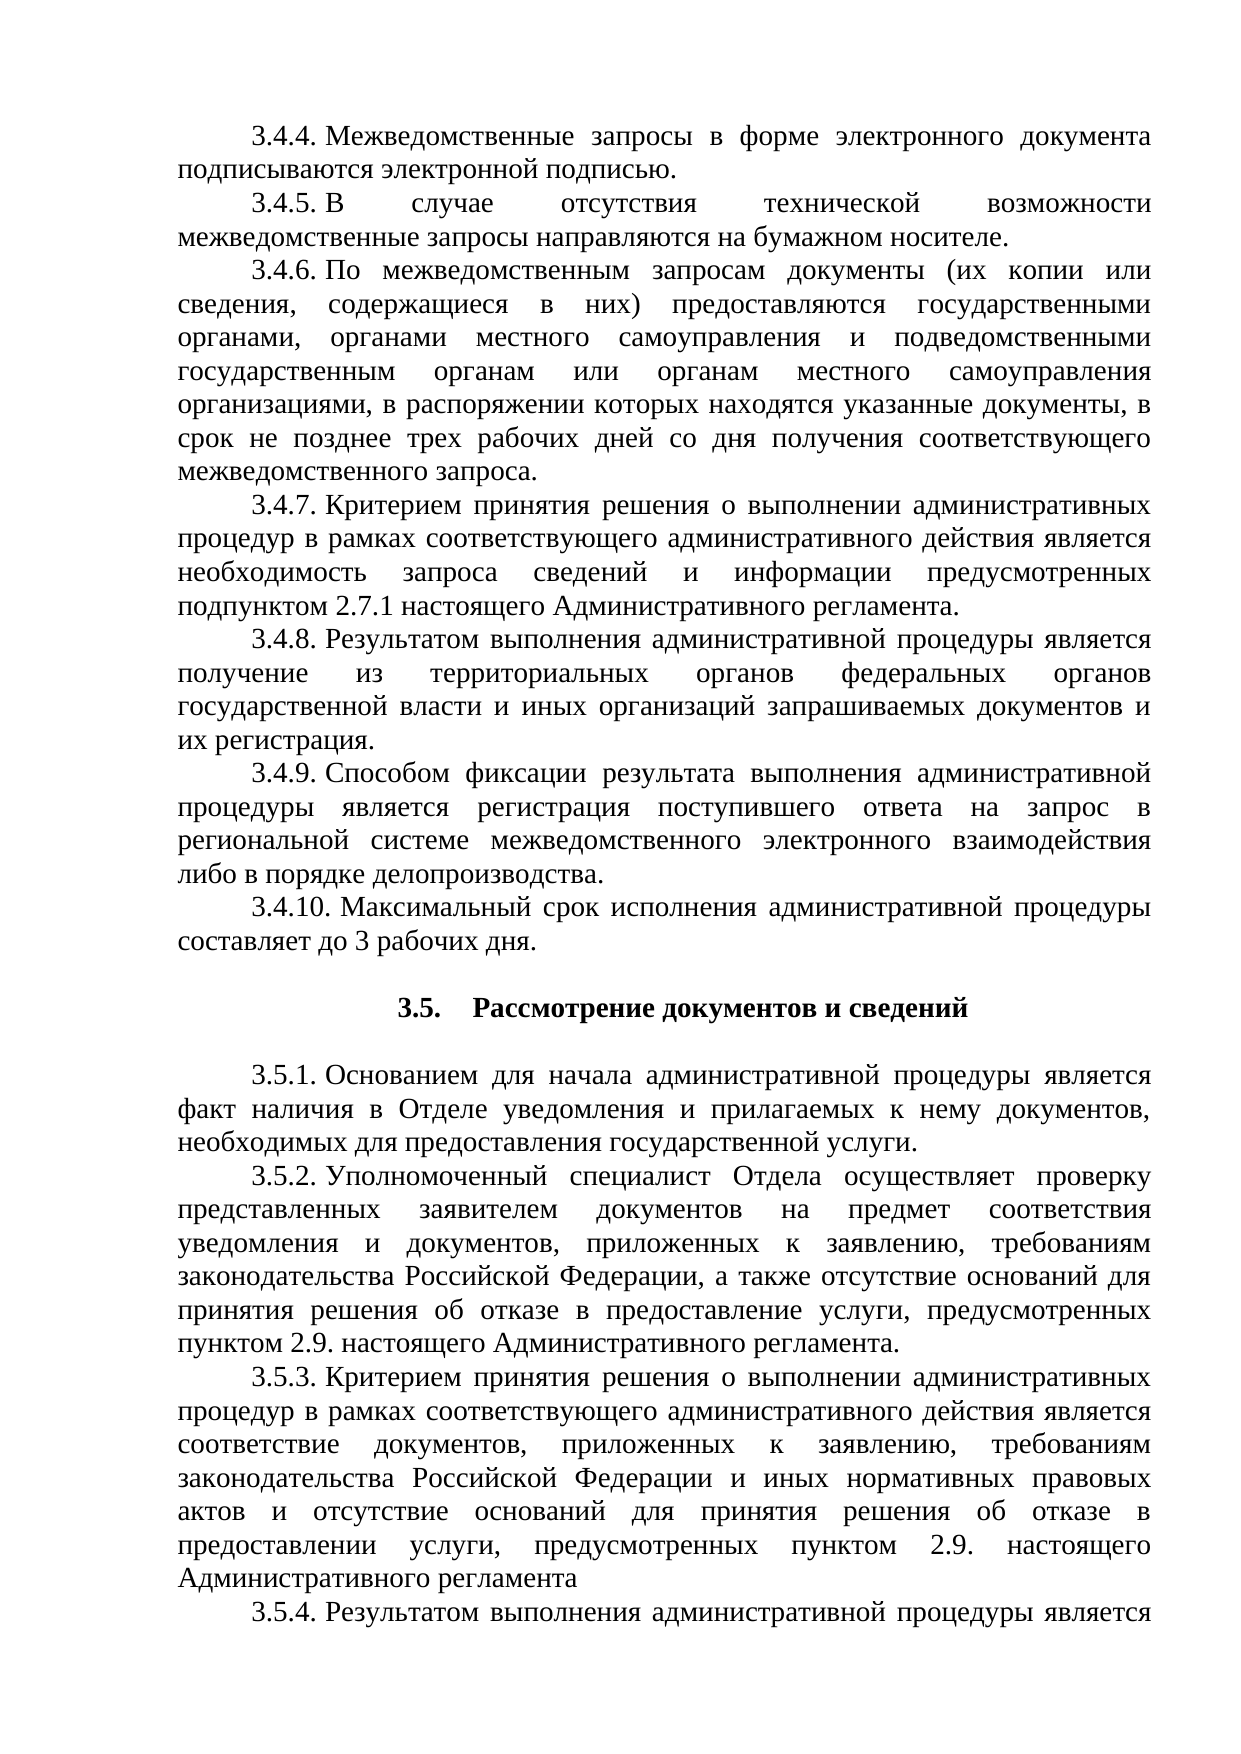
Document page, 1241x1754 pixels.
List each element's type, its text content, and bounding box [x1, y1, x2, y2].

list Основанием для начала административной процедуры является факт наличия в Отделе уведомления и прилагаемых к нему документов, необходимых для предоставления государственной услуги. [177, 1057, 1152, 1158]
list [177, 1594, 1152, 1627]
list По межведомственным запросам документы (их копии или сведения, содержащиеся в них) предоставляются государственными органами, органами местного самоуправления и подведомственными государственным органам или органам местного самоуправления организациями, в распоряжении которых находятся указанные документы, в срок не позднее трех рабочих дней со дня получения соответствующего межведомственного запроса. [177, 252, 1152, 487]
list Рассмотрение документов и сведений [214, 990, 1152, 1024]
list Межведомственные запросы в форме электронного документа подписываются электронной подписью. [177, 118, 1152, 185]
list Критерием принятия решения о выполнении административных процедур в рамках соответствующего административного действия является необходимость запроса сведений и информации предусмотренных подпунктом 2.7.1 настоящего Административного регламента. [177, 487, 1152, 621]
list Критерием принятия решения о выполнении административных процедур в рамках соответствующего административного действия является соответствие документов, приложенных к заявлению, требованиям законодательства Российской Федерации и иных нормативных правовых актов и отсутствие оснований для принятия решения об отказе в предоставлении услуги, предусмотренных пунктом 2.9. настоящего Административного регламента [177, 1359, 1152, 1594]
list Максимальный срок исполнения административной процедуры составляет до 3 рабочих дня. [177, 889, 1152, 957]
list Способом фиксации результата выполнения административной процедуры является регистрация поступившего ответа на запрос в региональной системе межведомственного электронного взаимодействия либо в порядке делопроизводства. [177, 755, 1152, 889]
list В случае отсутствия технической возможности межведомственные запросы направляются на бумажном носителе. [177, 185, 1152, 252]
list Уполномоченный специалист Отдела осуществляет проверку представленных заявителем документов на предмет соответствия уведомления и документов, приложенных к заявлению, требованиям законодательства Российской Федерации, а также отсутствие оснований для принятия решения об отказе в предоставление услуги, предусмотренных пунктом 2.9. настоящего Административного регламента. [177, 1158, 1152, 1359]
list Результатом выполнения административной процедуры является получение из территориальных органов федеральных органов государственной власти и иных организаций запрашиваемых документов и их регистрация. [177, 621, 1152, 755]
